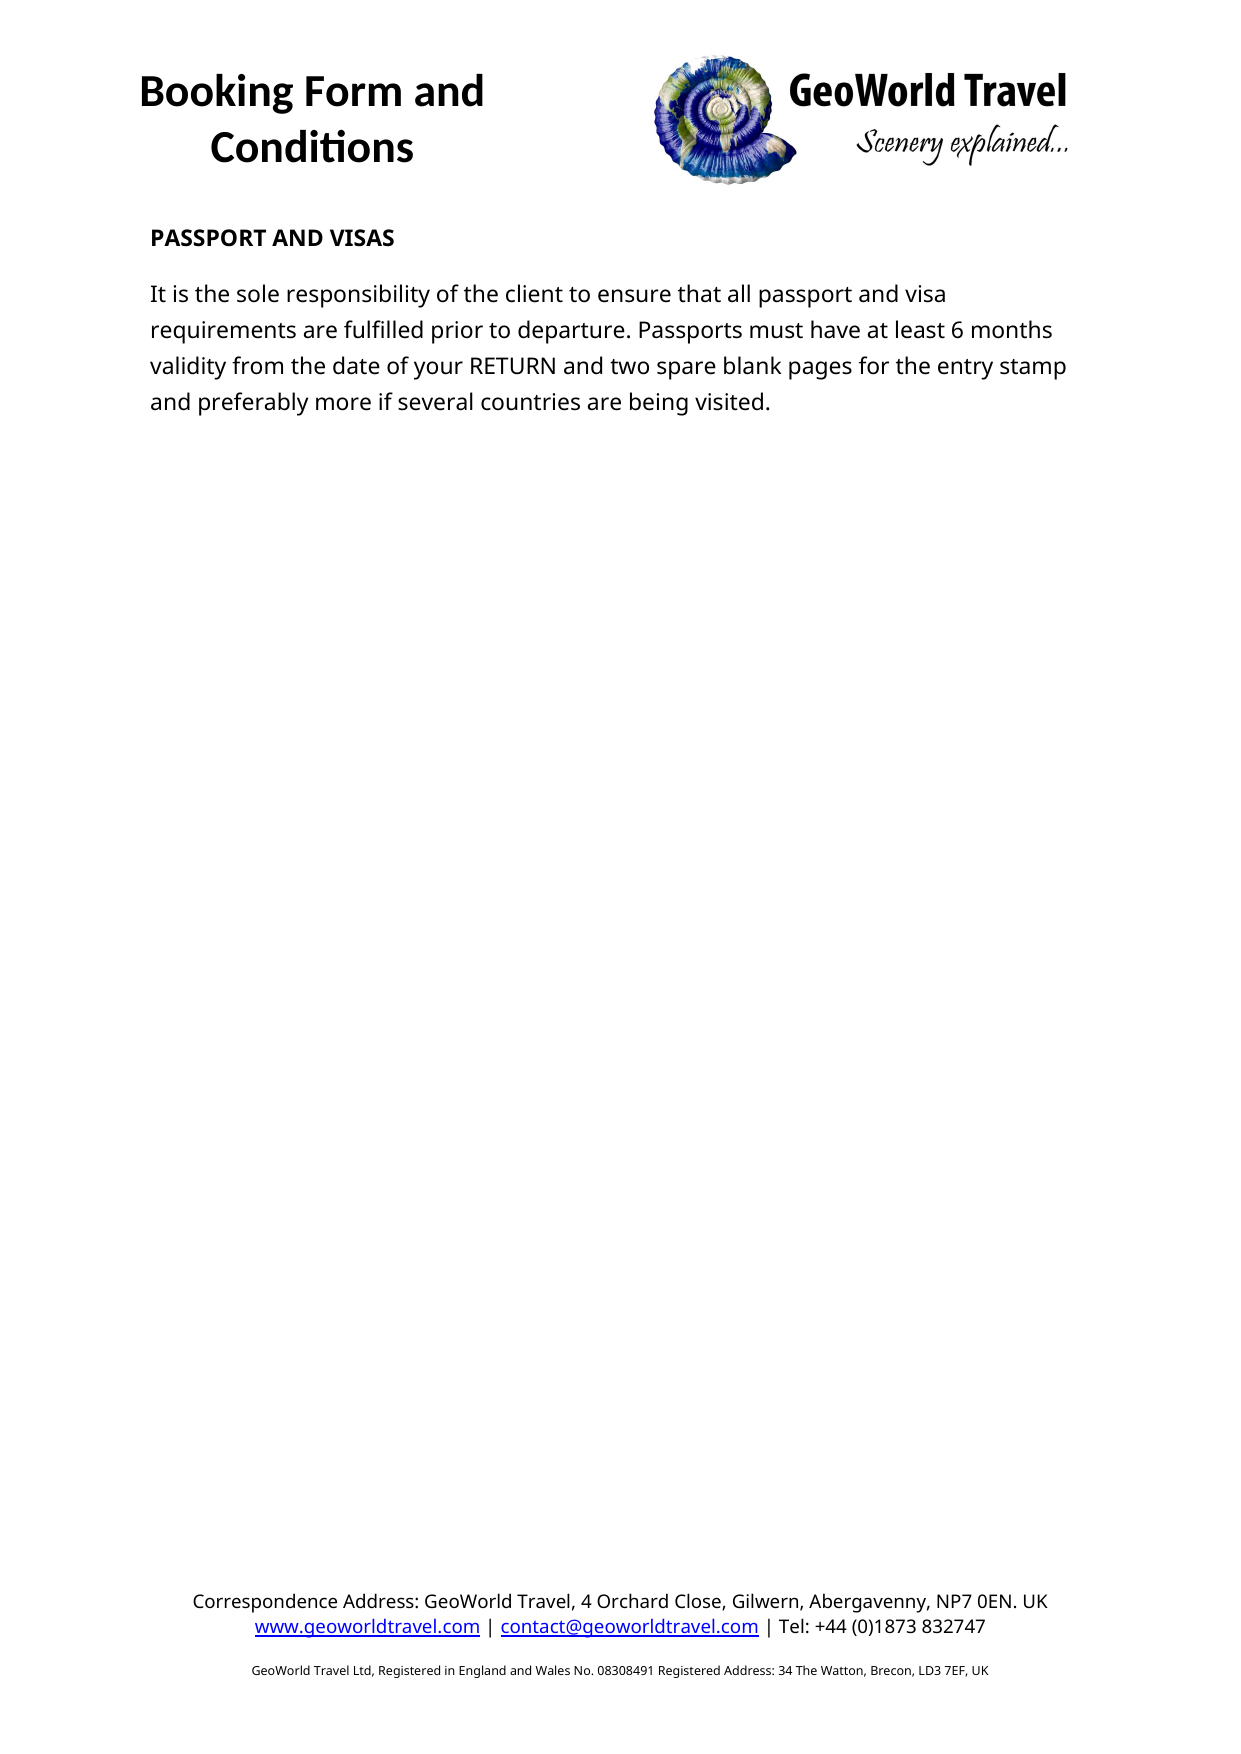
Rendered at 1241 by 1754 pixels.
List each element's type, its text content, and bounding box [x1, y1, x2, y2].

text PASSPORT AND VISAS [150, 222, 1090, 253]
picture [634, 46, 1091, 195]
text It is the sole responsibility of the client to ensure that all passport and visa requirements are fulfilled prior to departure. Passports must have at least 6 months validity from the date of your RETURN and two spare blank pages for the entry stamp and preferably more if several countries are being visited. [150, 278, 1090, 417]
